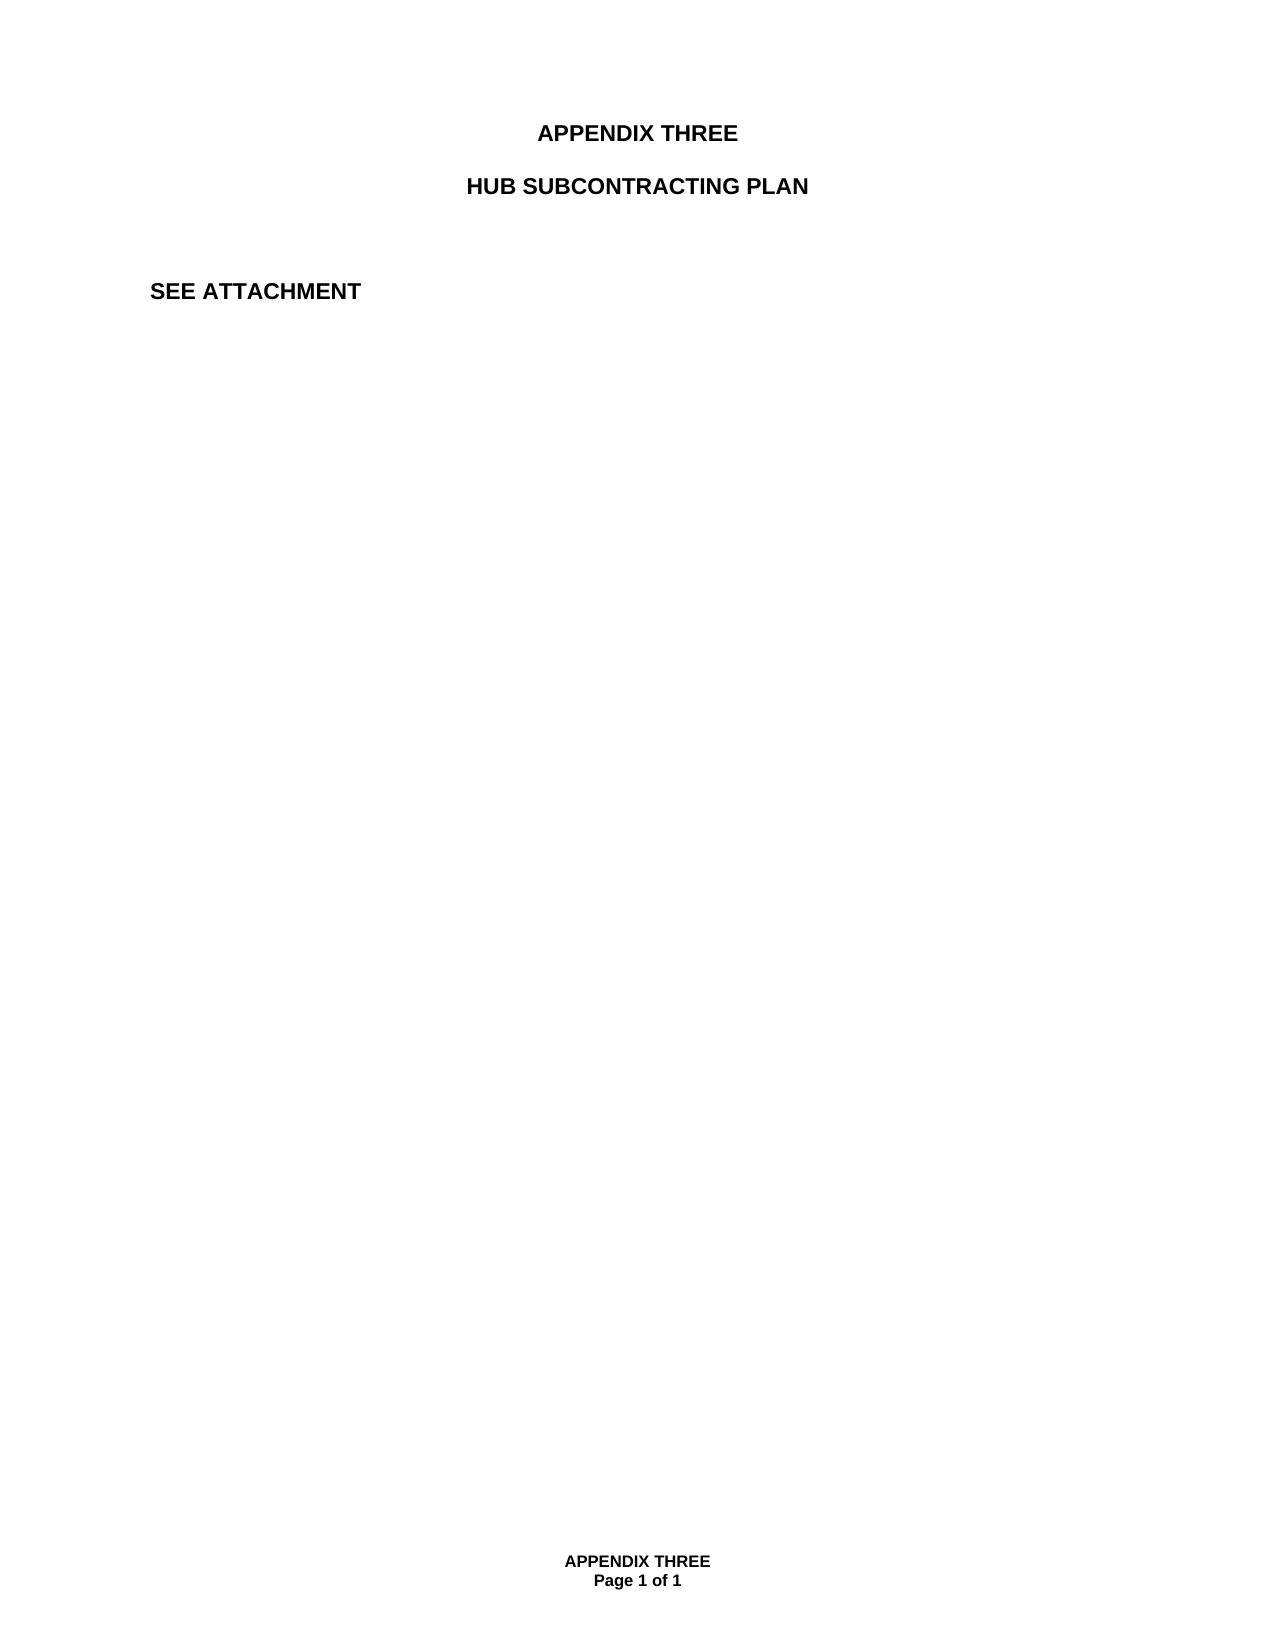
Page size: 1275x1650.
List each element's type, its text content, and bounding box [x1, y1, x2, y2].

text see attachment [150, 278, 1125, 304]
subtitle APPENDIX THREE [150, 120, 1125, 146]
subtitle HUB SUBCONTRACTING PLAN [150, 173, 1125, 199]
